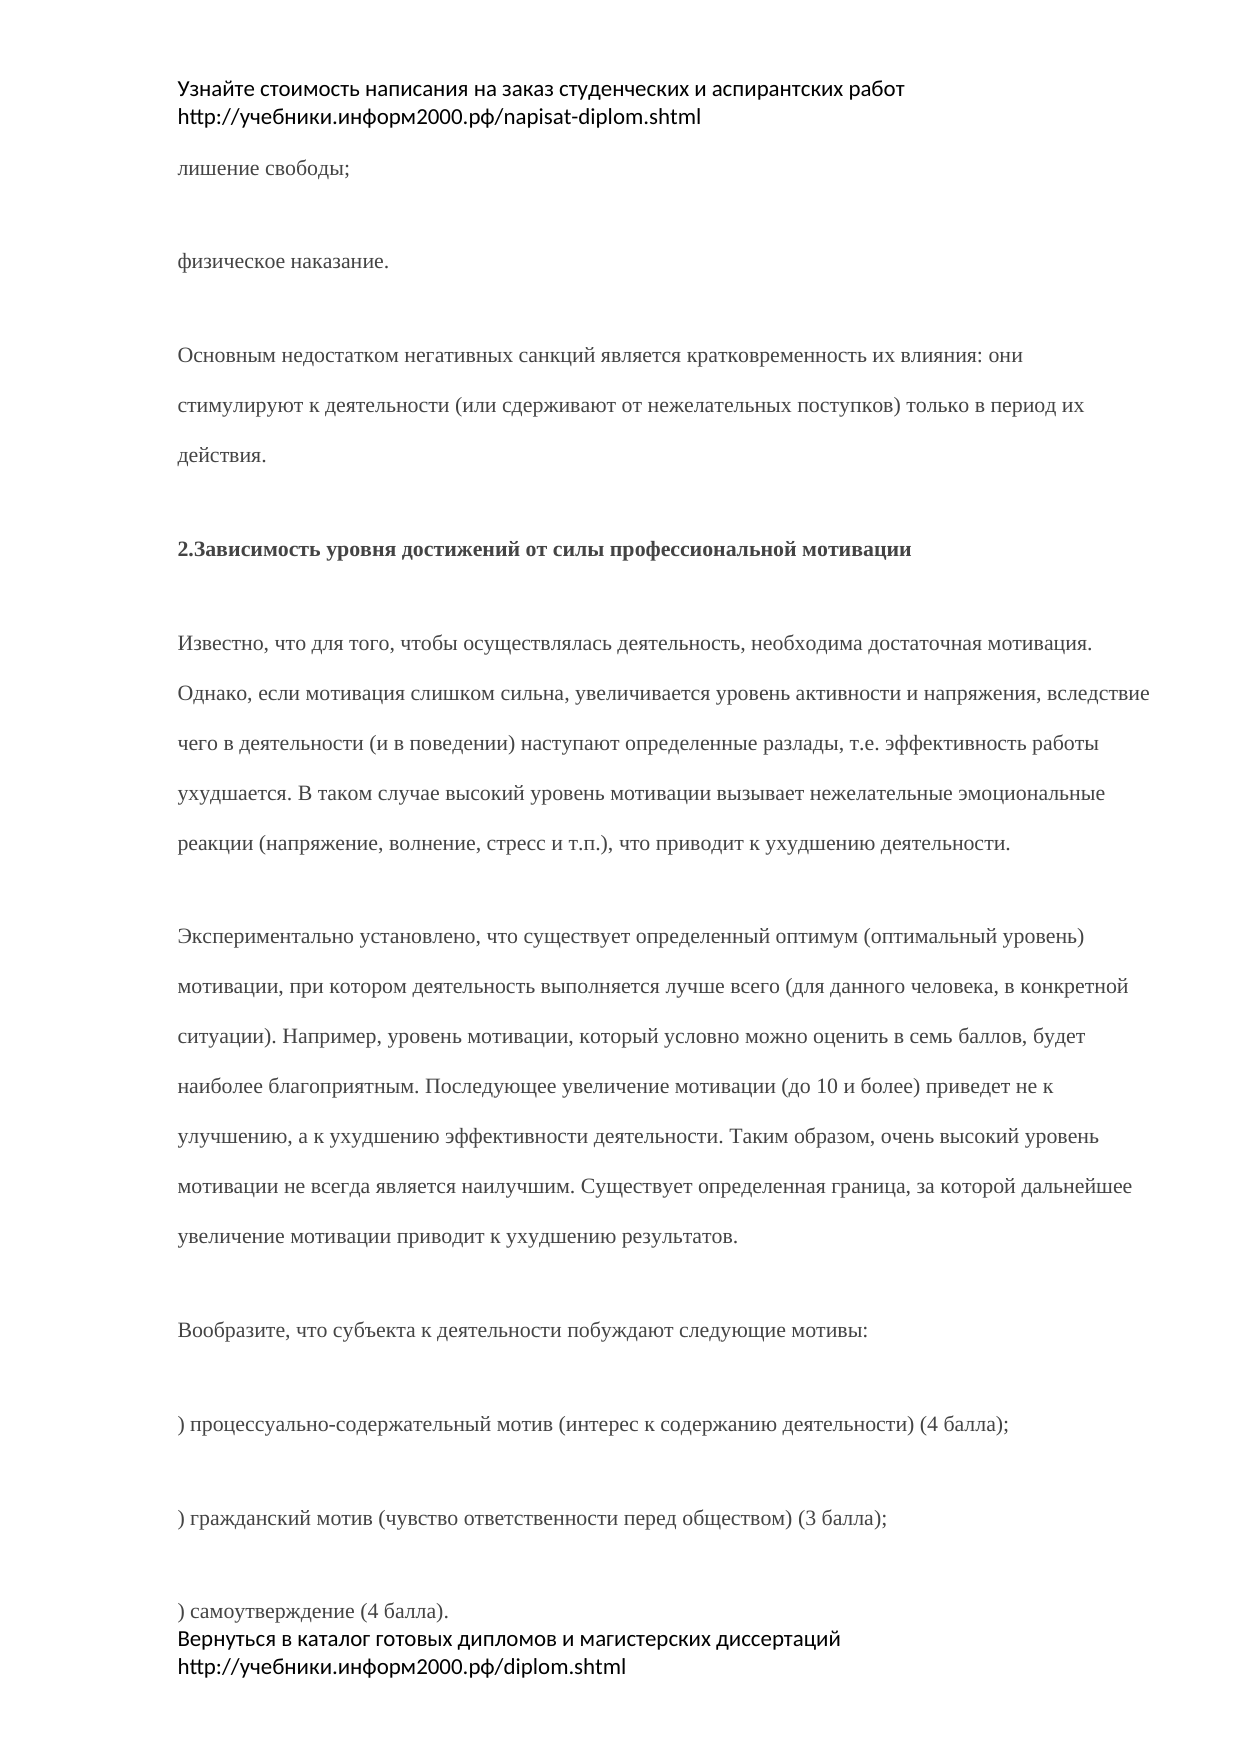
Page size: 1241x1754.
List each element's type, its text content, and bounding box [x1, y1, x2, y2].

text ) гражданский мотив (чувство ответственности перед обществом) (3 балла); [177, 1480, 1152, 1530]
text Основным недостатком негативных санкций является кратковременность их влияния: они стимулируют к деятельности (или сдерживают от нежелательных поступков) только в период их действия. [177, 317, 1152, 467]
text ) процессуально-содержательный мотив (интерес к содержанию деятельности) (4 балла); [177, 1386, 1152, 1436]
text физическое наказание. [177, 223, 1152, 273]
text лишение свободы; [177, 130, 1152, 180]
text 2.Зависимость уровня достижений от силы профессиональной мотивации [177, 511, 1152, 561]
text Вообразите, что субъекта к деятельности побуждают следующие мотивы: [177, 1292, 1152, 1342]
text Экспериментально установлено, что существует определенный оптимум (оптимальный уровень) мотивации, при котором деятельность выполняется лучше всего (для данного человека, в конкретной ситуации). Например, уровень мотивации, который условно можно оценить в семь баллов, будет наиболее благоприятным. Последующее увеличение мотивации (до 10 и более) приведет не к улучшению, а к ухудшению эффективности деятельности. Таким образом, очень высокий уровень мотивации не всегда является наилучшим. Существует определенная граница, за которой дальнейшее увеличение мотивации приводит к ухудшению результатов. [177, 898, 1152, 1248]
text Известно, что для того, чтобы осуществлялась деятельность, необходима достаточная мотивация. Однако, если мотивация слишком сильна, увеличивается уровень активности и напряжения, вследствие чего в деятельности (и в поведении) наступают определенные разлады, т.е. эффективность работы ухудшается. В таком случае высокий уровень мотивации вызывает нежелательные эмоциональные реакции (напряжение, волнение, стресс и т.п.), что приводит к ухудшению деятельности. [177, 605, 1152, 855]
text ) самоутверждение (4 балла). [177, 1573, 1152, 1623]
